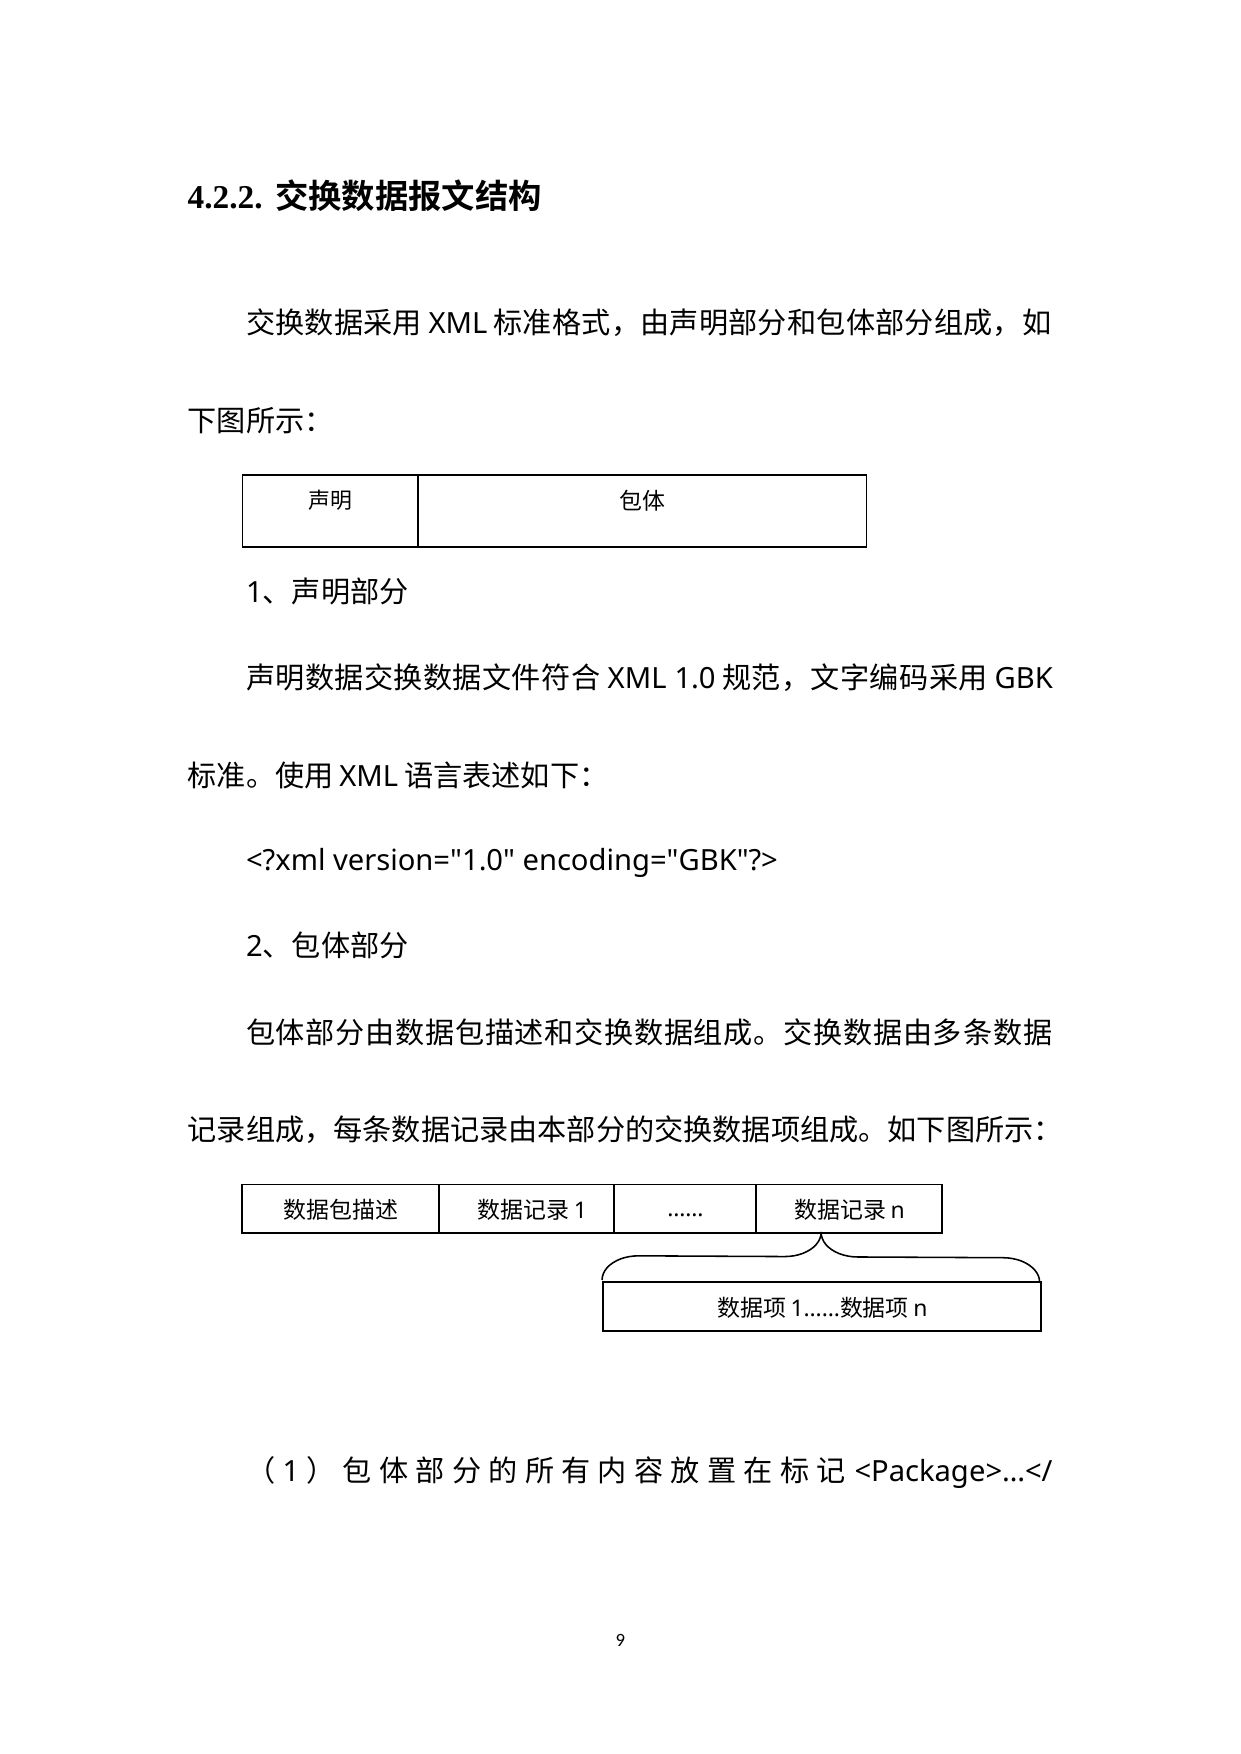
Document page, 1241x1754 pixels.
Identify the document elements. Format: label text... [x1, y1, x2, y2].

text 2、包体部分 [187, 912, 1053, 977]
text 声明数据交换数据文件符合XML 1.0规范，文字编码采用GBK标准。使用XML语言表述如下： [187, 643, 1053, 806]
text 交换数据采用XML标准格式，由声明部分和包体部分组成，如下图所示： [187, 289, 1053, 451]
text 1、声明部分 [187, 557, 1053, 622]
subtitle 交换数据报文结构 [187, 162, 1053, 227]
text 包体部分由数据包描述和交换数据组成。交换数据由多条数据记录组成，每条数据记录由本部分的交换数据项组成。如下图所示： [187, 998, 1053, 1160]
text <?xml version="1.0" encoding="GBK"?> [187, 827, 1053, 892]
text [187, 1436, 1053, 1501]
